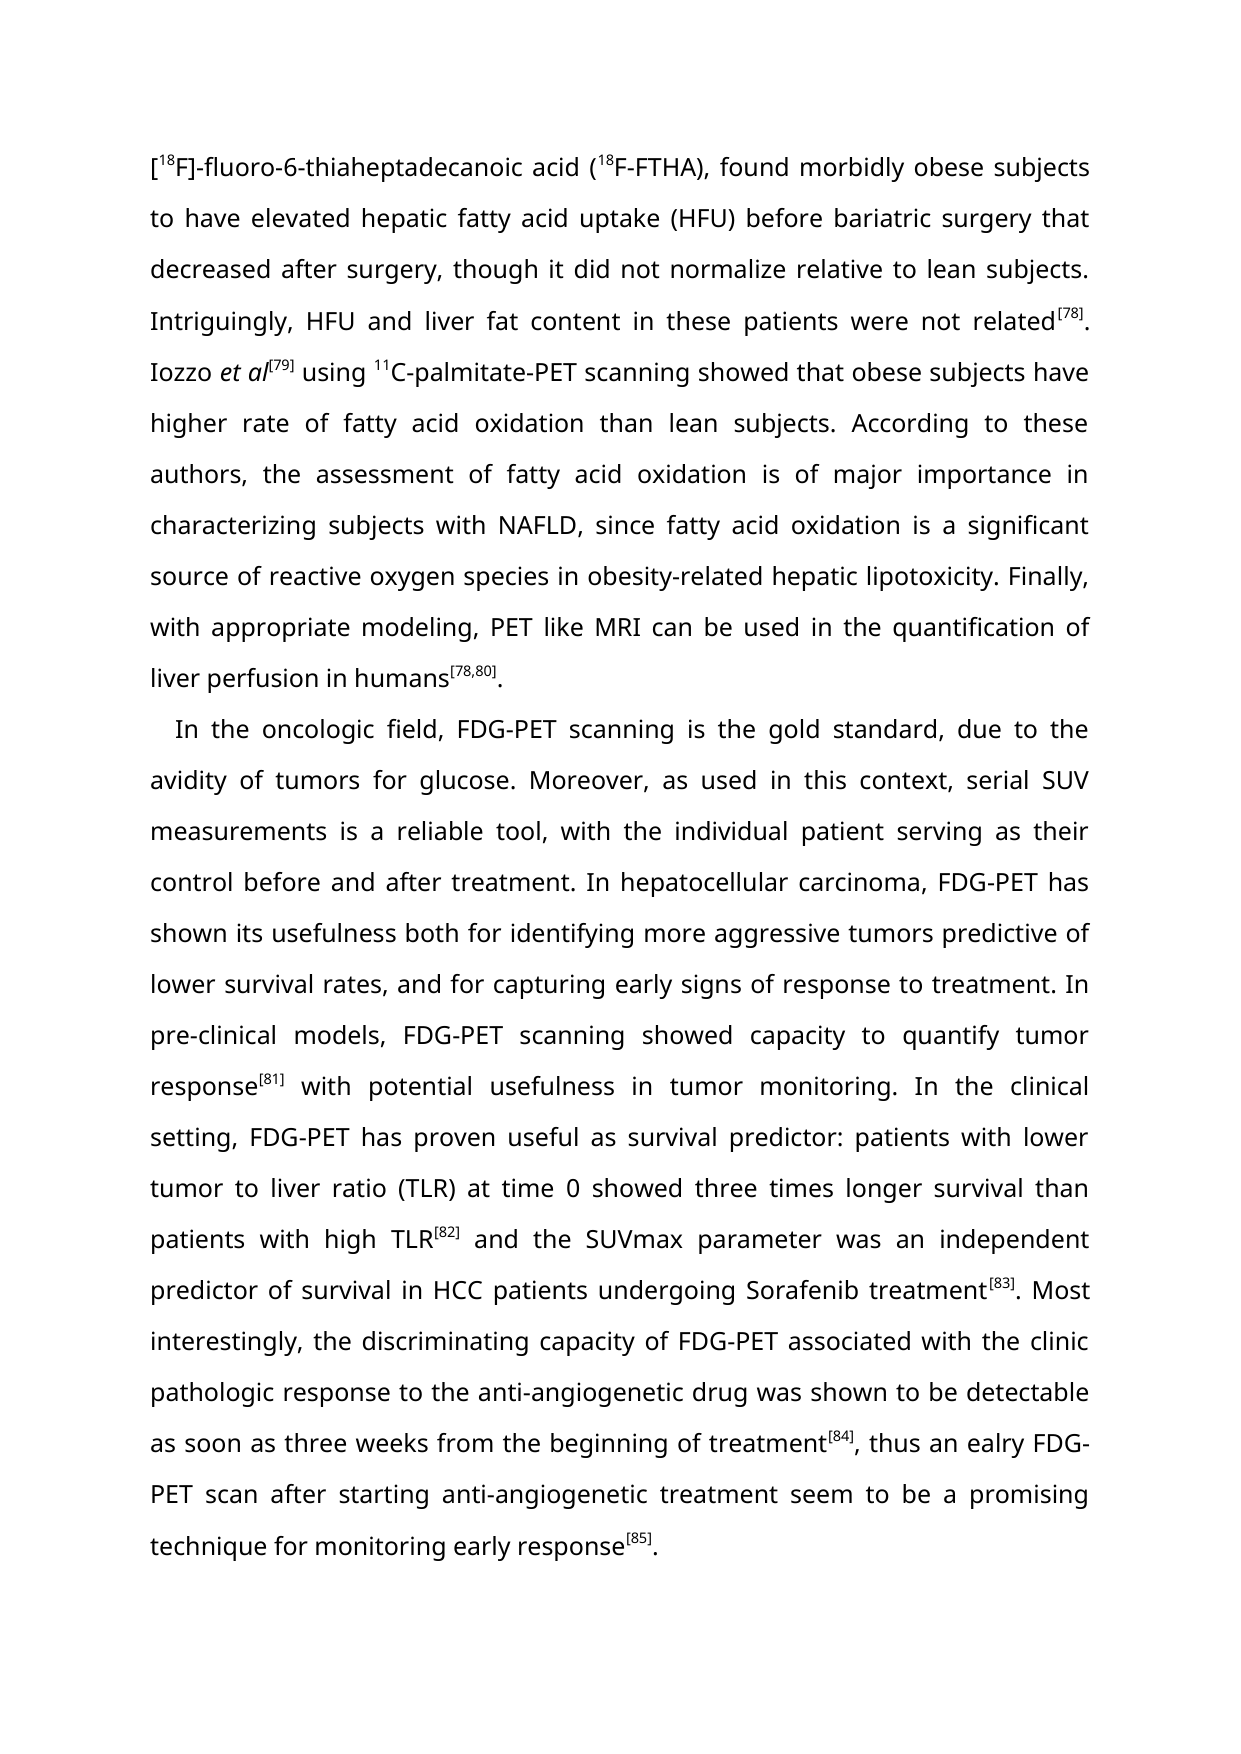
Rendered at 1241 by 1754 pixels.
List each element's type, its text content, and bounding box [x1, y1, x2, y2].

text In the oncologic field, FDG-PET scanning is the gold standard, due to the avidity of tumors for glucose. Moreover, as used in this context, serial SUV measurements is a reliable tool, with the individual patient serving as their control before and after treatment. In hepatocellular carcinoma, FDG-PET has shown its usefulness both for identifying more aggressive tumors predictive of lower survival rates, and for capturing early signs of response to treatment. In pre-clinical models, FDG-PET scanning showed capacity to quantify tumor response[81] with potential usefulness in tumor monitoring. In the clinical setting, FDG-PET has proven useful as survival predictor: patients with lower tumor to liver ratio (TLR) at time 0 showed three times longer survival than patients with high TLR[82] and the SUVmax parameter was an independent predictor of survival in HCC patients undergoing Sorafenib treatment[83]. Most interestingly, the discriminating capacity of FDG-PET associated with the clinic pathologic response to the anti-angiogenetic drug was shown to be detectable as soon as three weeks from the beginning of treatment[84], thus an ealry FDG-PET scan after starting anti-angiogenetic treatment seem to be a promising technique for monitoring early response[85]. [150, 711, 1090, 1562]
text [150, 150, 1090, 694]
